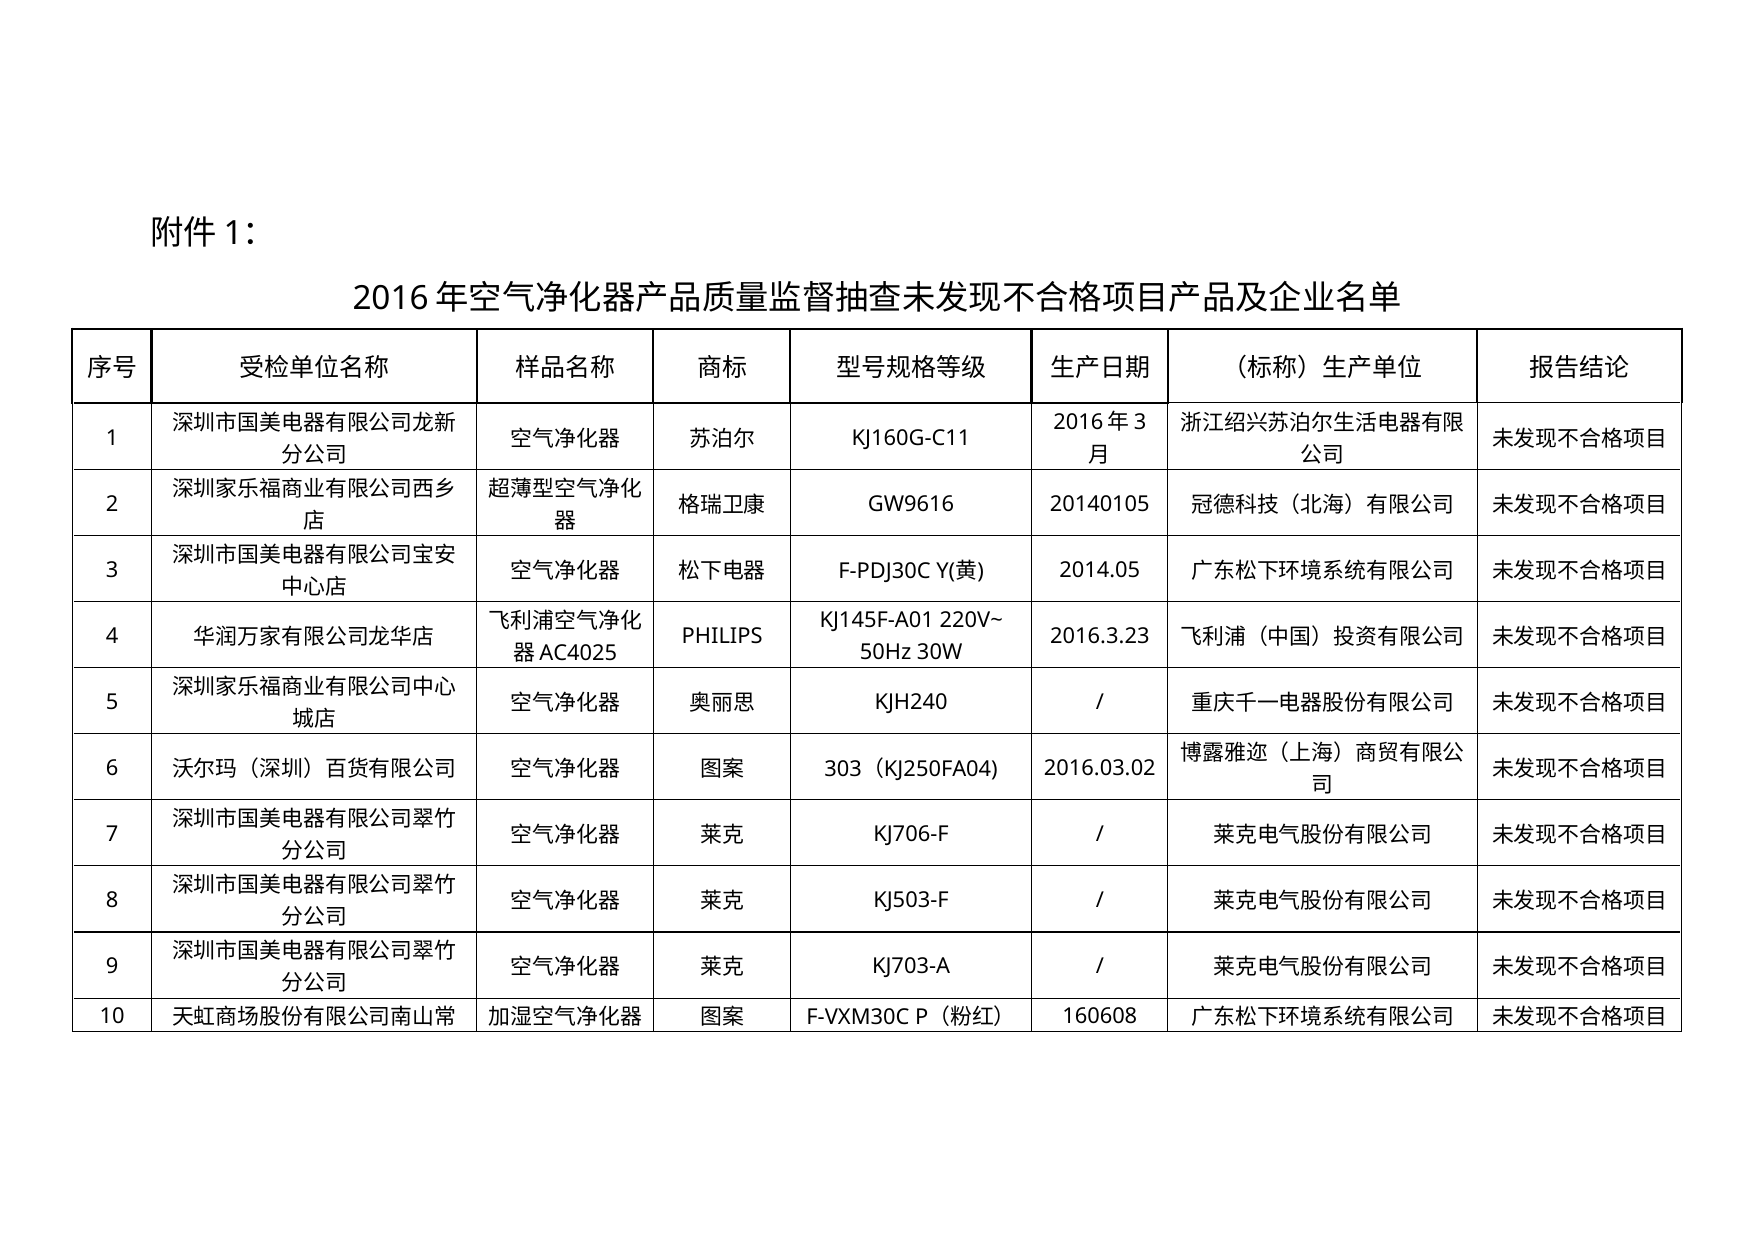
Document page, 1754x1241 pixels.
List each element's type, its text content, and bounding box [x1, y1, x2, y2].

table_cell 莱克 [654, 800, 790, 865]
table_cell / [1032, 933, 1167, 997]
table_cell 深圳家乐福商业有限公司中心城店 [152, 668, 476, 733]
table_cell 深圳市国美电器有限公司翠竹分公司 [152, 933, 476, 997]
table_cell KJH240 [791, 668, 1031, 733]
table_header 样品名称 [478, 330, 652, 402]
table_cell F-PDJ30C Y(黄) [791, 536, 1031, 601]
table_cell KJ503-F [791, 866, 1031, 931]
table_cell 超薄型空气净化器 [477, 470, 653, 535]
table_cell / [1032, 800, 1167, 865]
table_cell 2014.05 [1032, 536, 1167, 601]
table_cell 未发现不合格项目 [1478, 402, 1681, 469]
table_cell 未发现不合格项目 [1478, 865, 1681, 931]
table_cell 2016年3月 [1032, 404, 1167, 469]
table_cell 沃尔玛（深圳）百货有限公司 [152, 734, 476, 799]
table_header 报告结论 [1478, 330, 1681, 402]
table_cell 冠德科技（北海）有限公司 [1168, 470, 1477, 535]
table_cell 303（KJ250FA04) [791, 734, 1031, 799]
table_cell 广东松下环境系统有限公司 [1168, 999, 1477, 1031]
table_header 型号规格等级 [791, 330, 1030, 402]
table_cell 华润万家有限公司龙华店 [152, 602, 476, 667]
table_cell / [1032, 866, 1167, 931]
table_cell 6 [73, 734, 151, 799]
table_header 序号 [73, 330, 150, 402]
table_cell 浙江绍兴苏泊尔生活电器有限公司 [1168, 403, 1477, 469]
table_cell 天虹商场股份有限公司南山常兴天虹商场 [152, 999, 476, 1031]
table_header 受检单位名称 [153, 330, 476, 402]
table_cell 空气净化器 [477, 734, 653, 799]
table_cell 7 [73, 800, 151, 865]
text 附件1： [150, 198, 1604, 263]
text 2016年空气净化器产品质量监督抽查未发现不合格项目产品及企业名单 [150, 263, 1604, 328]
table_cell 2016.3.23 [1032, 602, 1167, 667]
table_cell 重庆千一电器股份有限公司 [1168, 668, 1477, 733]
table_cell 2016.03.02 [1032, 734, 1167, 799]
table_cell 图案 [654, 734, 790, 799]
table_cell 10 [73, 999, 151, 1031]
table_cell 2 [73, 470, 151, 535]
table_cell 空气净化器 [477, 933, 653, 997]
table_cell 奥丽思 [654, 668, 790, 733]
table_cell GW9616 [791, 470, 1031, 535]
table_cell 未发现不合格项目 [1478, 931, 1681, 997]
table_cell 9 [73, 932, 151, 997]
table_header 商标 [654, 330, 789, 402]
table_cell 图案 [654, 999, 790, 1031]
table_cell 深圳市国美电器有限公司翠竹分公司 [152, 800, 476, 865]
table_cell 3 [73, 536, 151, 601]
table_cell 空气净化器 [477, 668, 653, 733]
table_cell 深圳市国美电器有限公司龙新分公司 [152, 404, 476, 469]
table_cell 未发现不合格项目 [1478, 998, 1681, 1031]
table_cell 空气净化器 [477, 404, 653, 469]
table_cell 5 [73, 668, 151, 733]
table_cell KJ145F-A01 220V~ 50Hz 30W [791, 602, 1031, 667]
table_cell 莱克电气股份有限公司 [1168, 800, 1477, 865]
table_cell KJ703-A [791, 933, 1031, 997]
table_cell 未发现不合格项目 [1478, 667, 1681, 733]
table_cell 未发现不合格项目 [1478, 535, 1681, 601]
table_cell 莱克 [654, 866, 790, 931]
table_cell 博露雅迩（上海）商贸有限公司 [1168, 734, 1477, 799]
table_cell 格瑞卫康 [654, 470, 790, 535]
table_cell 深圳家乐福商业有限公司西乡店 [152, 470, 476, 535]
table_header （标称）生产单位 [1169, 330, 1476, 402]
table_cell PHILIPS [654, 602, 790, 667]
table_cell 未发现不合格项目 [1478, 733, 1681, 799]
table_header 生产日期 [1033, 330, 1167, 402]
table_cell 飞利浦空气净化器AC4025 [477, 602, 653, 667]
table_cell F-VXM30C P（粉红） [791, 999, 1031, 1031]
table_cell 深圳市国美电器有限公司翠竹分公司 [152, 866, 476, 931]
table_cell 空气净化器 [477, 800, 653, 865]
table_cell 未发现不合格项目 [1478, 601, 1681, 667]
table_cell 广东松下环境系统有限公司 [1168, 536, 1477, 601]
table_cell 空气净化器 [477, 536, 653, 601]
table_cell 莱克 [654, 933, 790, 997]
table_cell 1 [73, 403, 151, 469]
table_cell KJ706-F [791, 800, 1031, 865]
table_cell 松下电器 [654, 536, 790, 601]
table_cell KJ160G-C11 [791, 404, 1031, 469]
table_cell 莱克电气股份有限公司 [1168, 933, 1477, 997]
table_cell 飞利浦（中国）投资有限公司 [1168, 602, 1477, 667]
table_cell 8 [73, 866, 151, 931]
table_cell 加湿空气净化器 [477, 999, 653, 1031]
table_cell 空气净化器 [477, 866, 653, 931]
table_cell / [1032, 668, 1167, 733]
table_cell 苏泊尔 [654, 404, 790, 469]
table_cell 160608 [1032, 999, 1167, 1031]
table_cell 未发现不合格项目 [1478, 469, 1681, 535]
table_cell 深圳市国美电器有限公司宝安中心店 [152, 536, 476, 601]
table_cell 4 [73, 602, 151, 667]
table_cell 未发现不合格项目 [1478, 799, 1681, 865]
table_cell 莱克电气股份有限公司 [1168, 866, 1477, 931]
table_cell 20140105 [1032, 470, 1167, 535]
